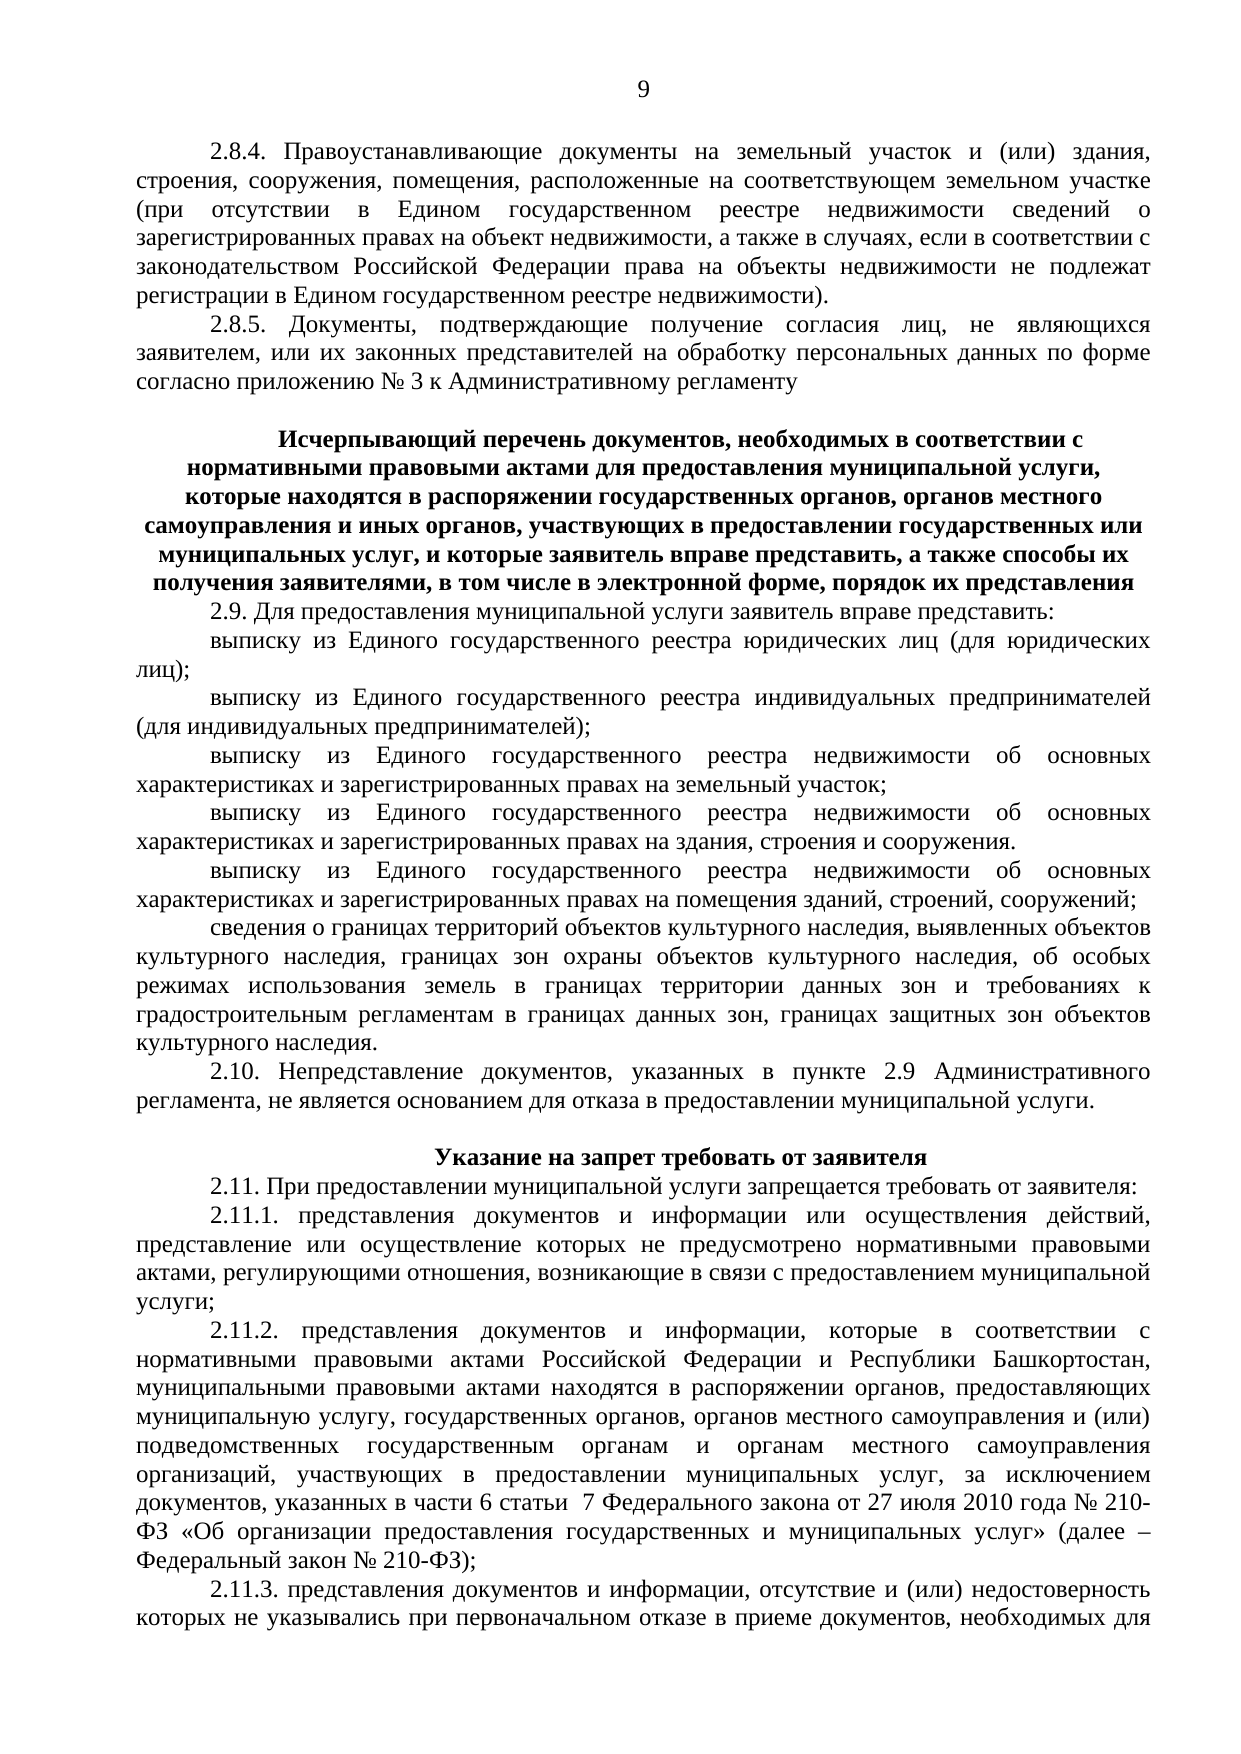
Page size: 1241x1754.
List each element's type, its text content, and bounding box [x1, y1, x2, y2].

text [136, 1574, 1152, 1631]
text 2.10. Непредставление документов, указанных в пункте 2.9 Административного регламента, не является основанием для отказа в предоставлении муниципальной услуги. [136, 1056, 1152, 1114]
text выписку из Единого государственного реестра недвижимости об основных характеристиках и зарегистрированных правах на здания, строения и сооружения. [136, 797, 1152, 855]
text выписку из Единого государственного реестра юридических лиц (для юридических лиц); [136, 625, 1152, 682]
text 2.9. Для предоставления муниципальной услуги заявитель вправе представить: [136, 596, 1152, 625]
text 2.8.4. Правоустанавливающие документы на земельный участок и (или) здания, строения, сооружения, помещения, расположенные на соответствующем земельном участке (при отсутствии в Едином государственном реестре недвижимости сведений о зарегистрированных правах на объект недвижимости, а также в случаях, если в соответствии с законодательством Российской Федерации права на объекты недвижимости не подлежат регистрации в Едином государственном реестре недвижимости). [136, 136, 1152, 309]
text сведения о границах территорий объектов культурного наследия, выявленных объектов культурного наследия, границах зон охраны объектов культурного наследия, об особых режимах использования земель в границах территории данных зон и требованиях к градостроительным регламентам в границах данных зон, границах защитных зон объектов культурного наследия. [136, 912, 1152, 1056]
text 2.8.5. Документы, подтверждающие получение согласия лиц, не являющихся заявителем, или их законных представителей на обработку персональных данных по форме согласно приложению № 3 к Административному регламенту [136, 309, 1152, 395]
text выписку из Единого государственного реестра индивидуальных предпринимателей (для индивидуальных предпринимателей); [136, 682, 1152, 740]
text выписку из Единого государственного реестра недвижимости об основных характеристиках и зарегистрированных правах на помещения зданий, строений, сооружений; [136, 855, 1152, 912]
text Указание на запрет требовать от заявителя [136, 1142, 1152, 1171]
text 2.11. При предоставлении муниципальной услуги запрещается требовать от заявителя: [136, 1171, 1152, 1200]
text 2.11.1. представления документов и информации или осуществления действий, представление или осуществление которых не предусмотрено нормативными правовыми актами, регулирующими отношения, возникающие в связи с предоставлением муниципальной услуги; [136, 1200, 1152, 1315]
text Исчерпывающий перечень документов, необходимых в соответствии с нормативными правовыми актами для предоставления муниципальной услуги, которые находятся в распоряжении государственных органов, органов местного самоуправления и иных органов, участвующих в предоставлении государственных или муниципальных услуг, и которые заявитель вправе представить, а также способы их получения заявителями, в том числе в электронной форме, порядок их представления [136, 424, 1152, 596]
text 2.11.2. представления документов и информации, которые в соответствии с нормативными правовыми актами Российской Федерации и Республики Башкортостан, муниципальными правовыми актами находятся в распоряжении органов, предоставляющих муниципальную услугу, государственных органов, органов местного самоуправления и (или) подведомственных государственным органам и органам местного самоуправления организаций, участвующих в предоставлении муниципальных услуг, за исключением документов, указанных в части 6 статьи 7 Федерального закона от 27 июля 2010 года № 210-ФЗ «Об организации предоставления государственных и муниципальных услуг» (далее – Федеральный закон № 210-ФЗ); [136, 1315, 1152, 1574]
text выписку из Единого государственного реестра недвижимости об основных характеристиках и зарегистрированных правах на земельный участок; [136, 740, 1152, 797]
